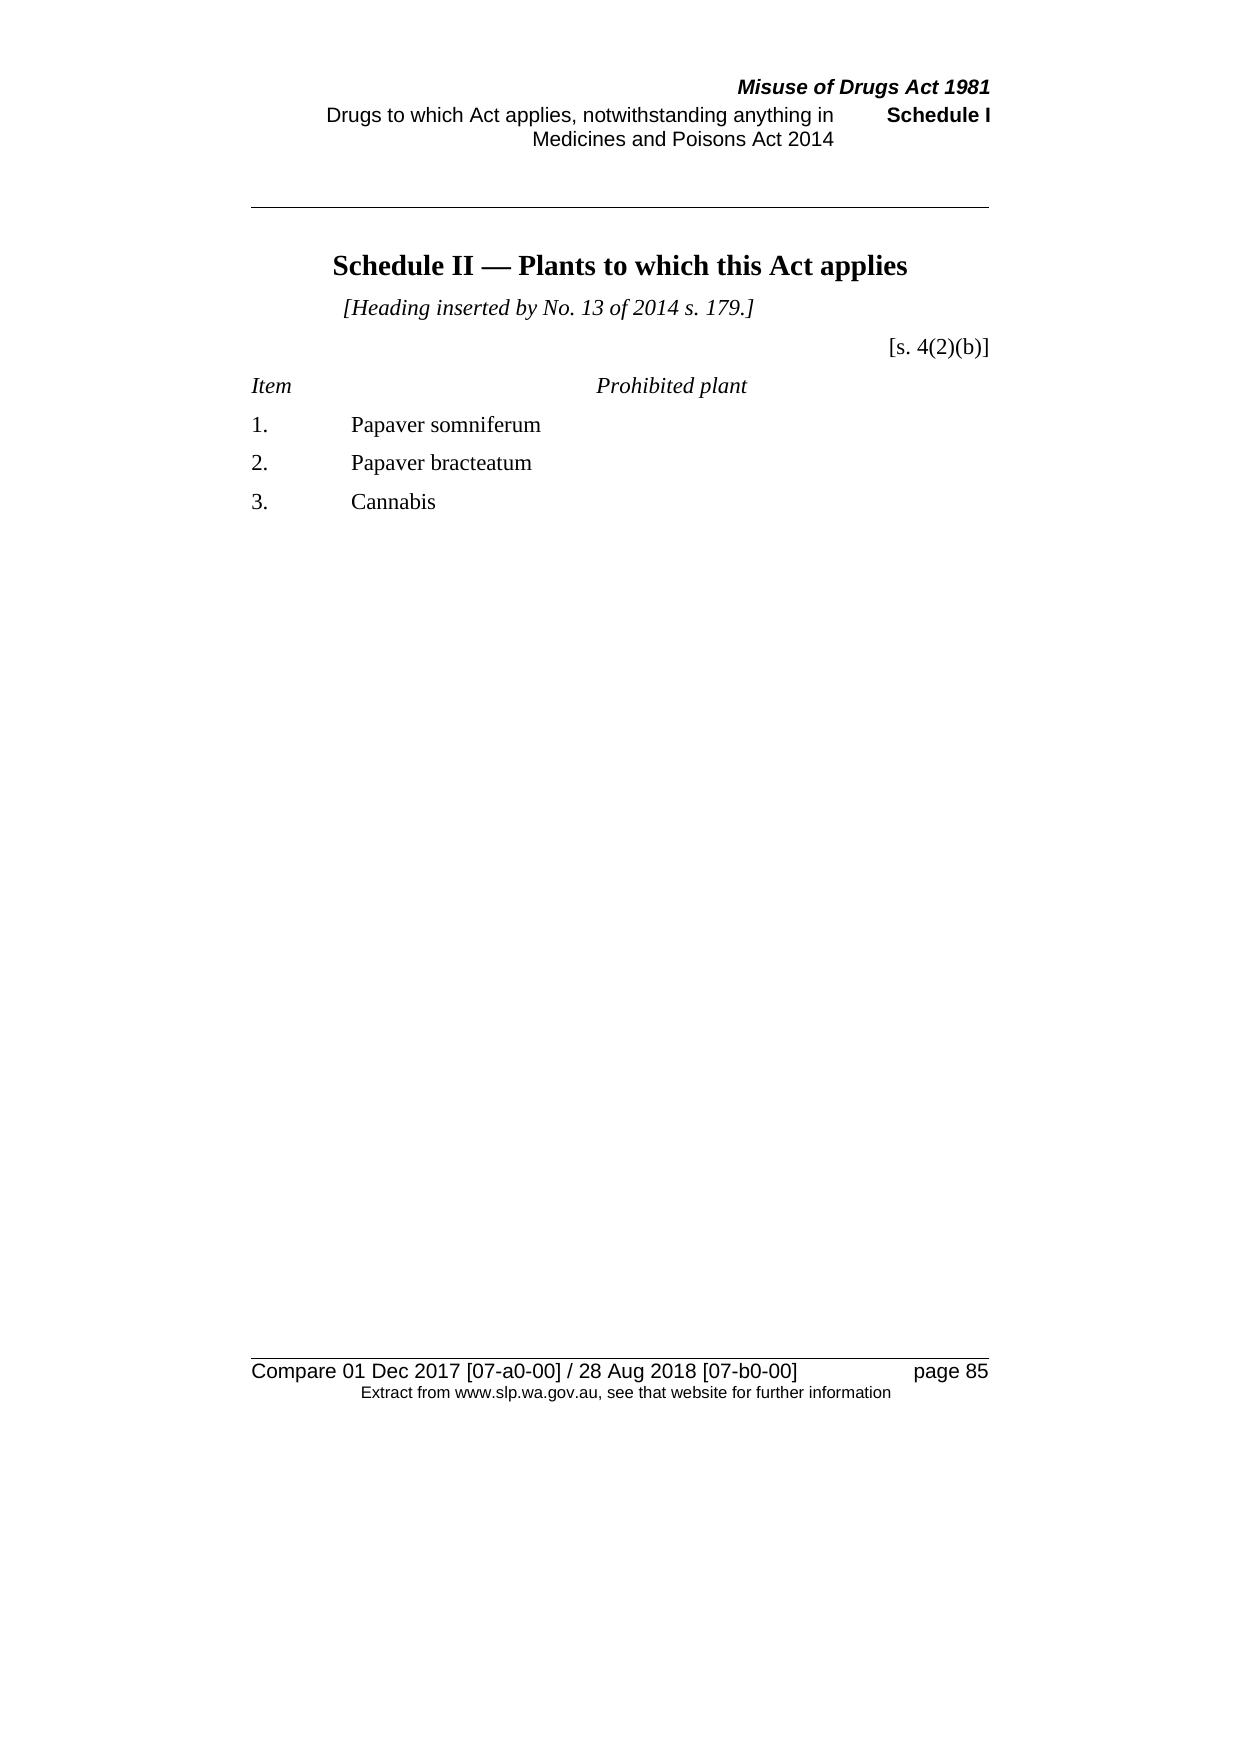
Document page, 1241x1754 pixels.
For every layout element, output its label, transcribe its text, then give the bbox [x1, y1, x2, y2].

table_cell 1. [240, 398, 339, 437]
table_cell 3. [240, 476, 339, 515]
text [s. 4(2)(b)] [251, 333, 989, 359]
table_header Prohibited plant [340, 359, 1004, 398]
subtitle Schedule II — Plants to which this Act applies [251, 248, 989, 282]
table_cell 2. [240, 437, 339, 476]
subtitle [Heading inserted by No. 13 of 2014 s. 179.] [251, 294, 989, 320]
table_header Item [240, 359, 339, 398]
table_cell Papaver bracteatum [340, 437, 1004, 476]
table_cell Cannabis [340, 476, 1004, 515]
table_cell Papaver somniferum [340, 398, 1004, 437]
